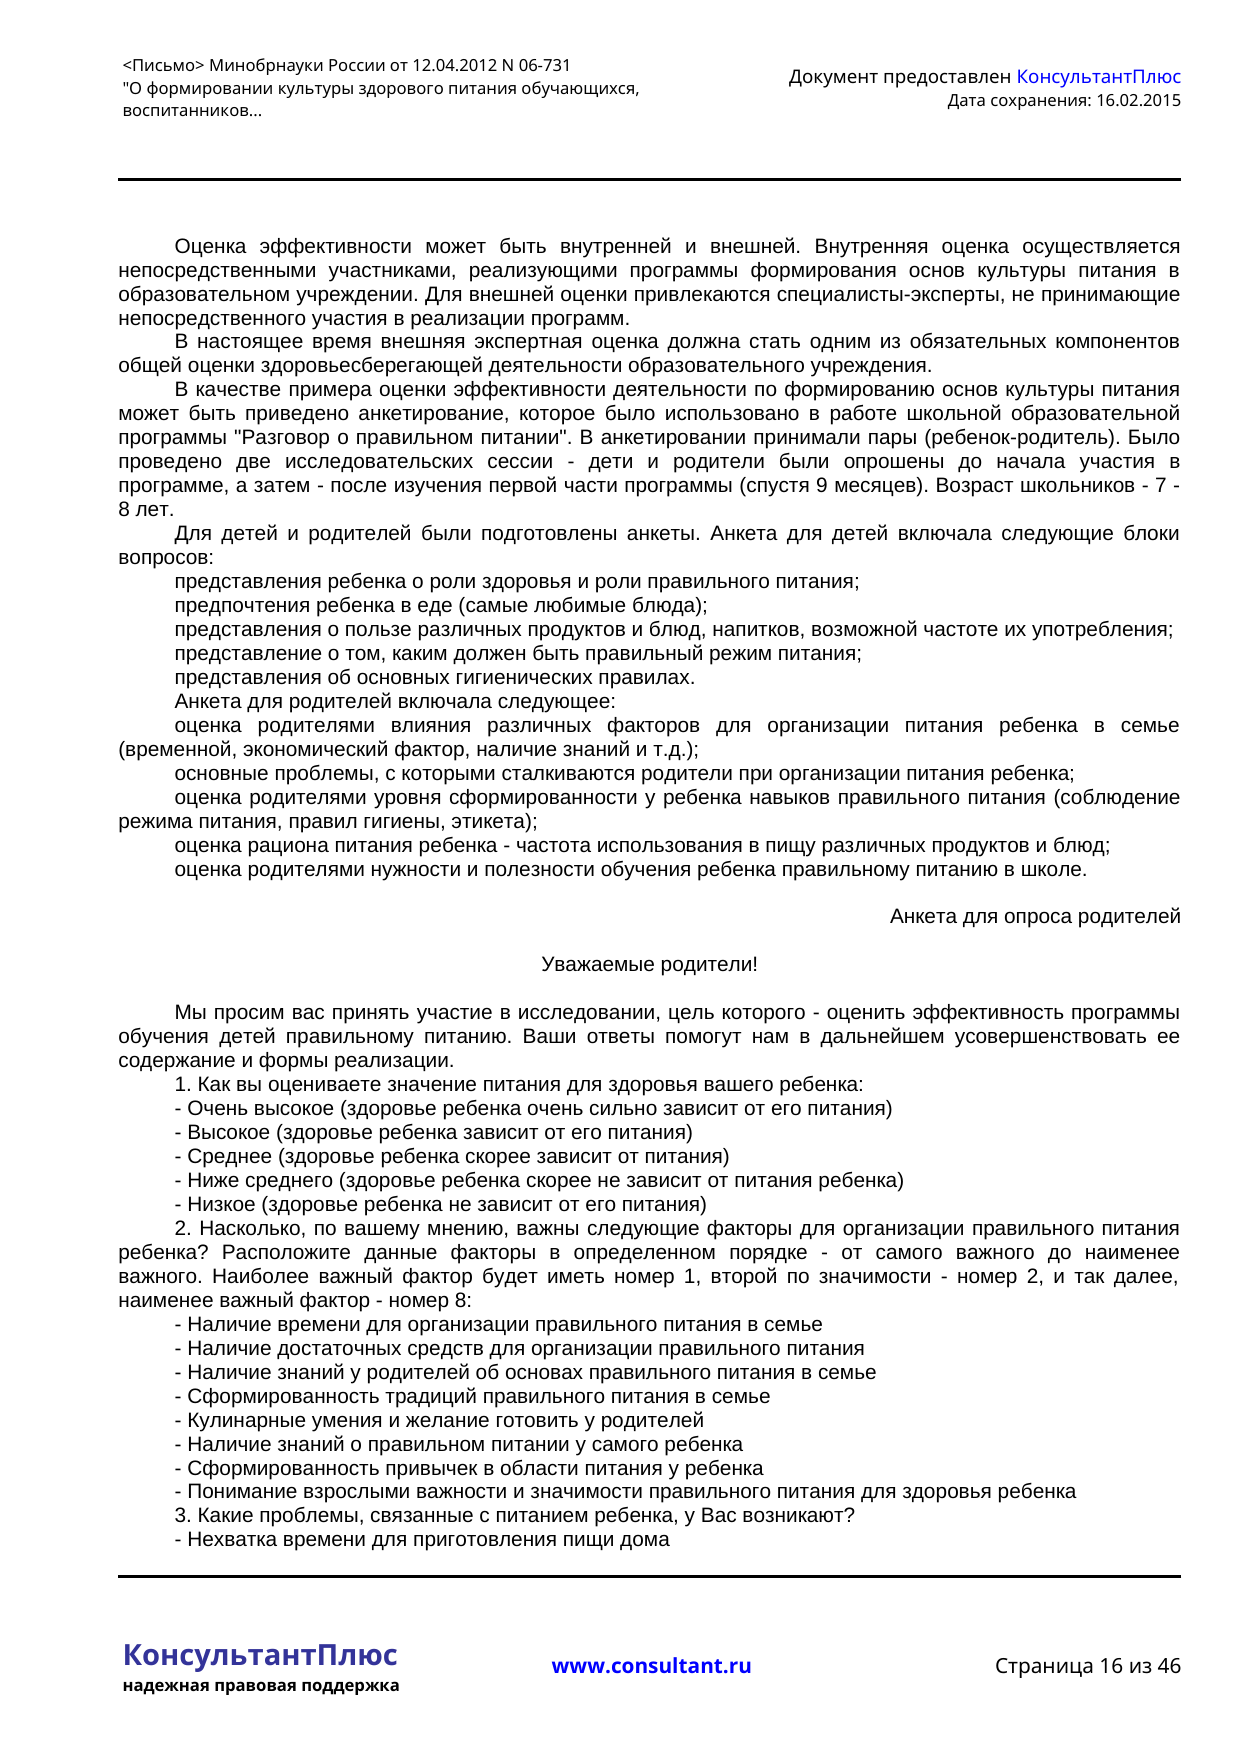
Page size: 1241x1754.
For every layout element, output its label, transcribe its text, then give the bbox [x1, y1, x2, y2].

text - Наличие знаний о правильном питании у самого ребенка [118, 1431, 1181, 1455]
text - Наличие знаний у родителей об основах правильного питания в семье [118, 1359, 1181, 1383]
text Для детей и родителей были подготовлены анкеты. Анкета для детей включала следующие блоки вопросов: [118, 521, 1181, 569]
text - Сформированность привычек в области питания у ребенка [118, 1455, 1181, 1479]
text оценка родителями уровня сформированности у ребенка навыков правильного питания (соблюдение режима питания, правил гигиены, этикета); [118, 784, 1181, 832]
text - Низкое (здоровье ребенка не зависит от его питания) [118, 1192, 1181, 1216]
text - Среднее (здоровье ребенка скорее зависит от питания) [118, 1144, 1181, 1168]
text - Ниже среднего (здоровье ребенка скорее не зависит от питания ребенка) [118, 1168, 1181, 1192]
text - Высокое (здоровье ребенка зависит от его питания) [118, 1120, 1181, 1144]
text - Наличие времени для организации правильного питания в семье [118, 1312, 1181, 1336]
text оценка родителями нужности и полезности обучения ребенка правильному питанию в школе. [118, 856, 1181, 880]
text 1. Как вы оцениваете значение питания для здоровья вашего ребенка: [118, 1072, 1181, 1096]
text представление о том, каким должен быть правильный режим питания; [118, 641, 1181, 665]
text Оценка эффективности может быть внутренней и внешней. Внутренняя оценка осуществляется непосредственными участниками, реализующими программы формирования основ культуры питания в образовательном учреждении. Для внешней оценки привлекаются специалисты-эксперты, не принимающие непосредственного участия в реализации программ. [118, 233, 1181, 329]
text - Понимание взрослыми важности и значимости правильного питания для здоровья ребенка [118, 1479, 1181, 1503]
text Мы просим вас принять участие в исследовании, цель которого - оценить эффективность программы обучения детей правильному питанию. Ваши ответы помогут нам в дальнейшем усовершенствовать ее содержание и формы реализации. [118, 1000, 1181, 1072]
text Анкета для родителей включала следующее: [118, 689, 1181, 713]
text 2. Насколько, по вашему мнению, важны следующие факторы для организации правильного питания ребенка? Расположите данные факторы в определенном порядке - от самого важного до наименее важного. Наиболее важный фактор будет иметь номер 1, второй по значимости - номер 2, и так далее, наименее важный фактор - номер 8: [118, 1216, 1181, 1312]
text представления ребенка о роли здоровья и роли правильного питания; [118, 569, 1181, 593]
text Анкета для опроса родителей [118, 904, 1181, 928]
text оценка родителями влияния различных факторов для организации питания ребенка в семье (временной, экономический фактор, наличие знаний и т.д.); [118, 713, 1181, 761]
text представления о пользе различных продуктов и блюд, напитков, возможной частоте их употребления; [118, 617, 1181, 641]
text В качестве примера оценки эффективности деятельности по формированию основ культуры питания может быть приведено анкетирование, которое было использовано в работе школьной образовательной программы "Разговор о правильном питании". В анкетировании принимали пары (ребенок-родитель). Было проведено две исследовательских сессии - дети и родители были опрошены до начала участия в программе, а затем - после изучения первой части программы (спустя 9 месяцев). Возраст школьников - 7 - 8 лет. [118, 377, 1181, 521]
text предпочтения ребенка в еде (самые любимые блюда); [118, 593, 1181, 617]
text - Очень высокое (здоровье ребенка очень сильно зависит от его питания) [118, 1096, 1181, 1120]
text - Кулинарные умения и желание готовить у родителей [118, 1407, 1181, 1431]
text 3. Какие проблемы, связанные с питанием ребенка, у Вас возникают? [118, 1503, 1181, 1527]
text представления об основных гигиенических правилах. [118, 665, 1181, 689]
text основные проблемы, с которыми сталкиваются родители при организации питания ребенка; [118, 761, 1181, 784]
text - Наличие достаточных средств для организации правильного питания [118, 1336, 1181, 1359]
text В настоящее время внешняя экспертная оценка должна стать одним из обязательных компонентов общей оценки здоровьесберегающей деятельности образовательного учреждения. [118, 329, 1181, 377]
text - Нехватка времени для приготовления пищи дома [118, 1527, 1181, 1551]
text - Сформированность традиций правильного питания в семье [118, 1383, 1181, 1407]
text оценка рациона питания ребенка - частота использования в пищу различных продуктов и блюд; [118, 832, 1181, 856]
text Уважаемые родители! [118, 952, 1181, 976]
